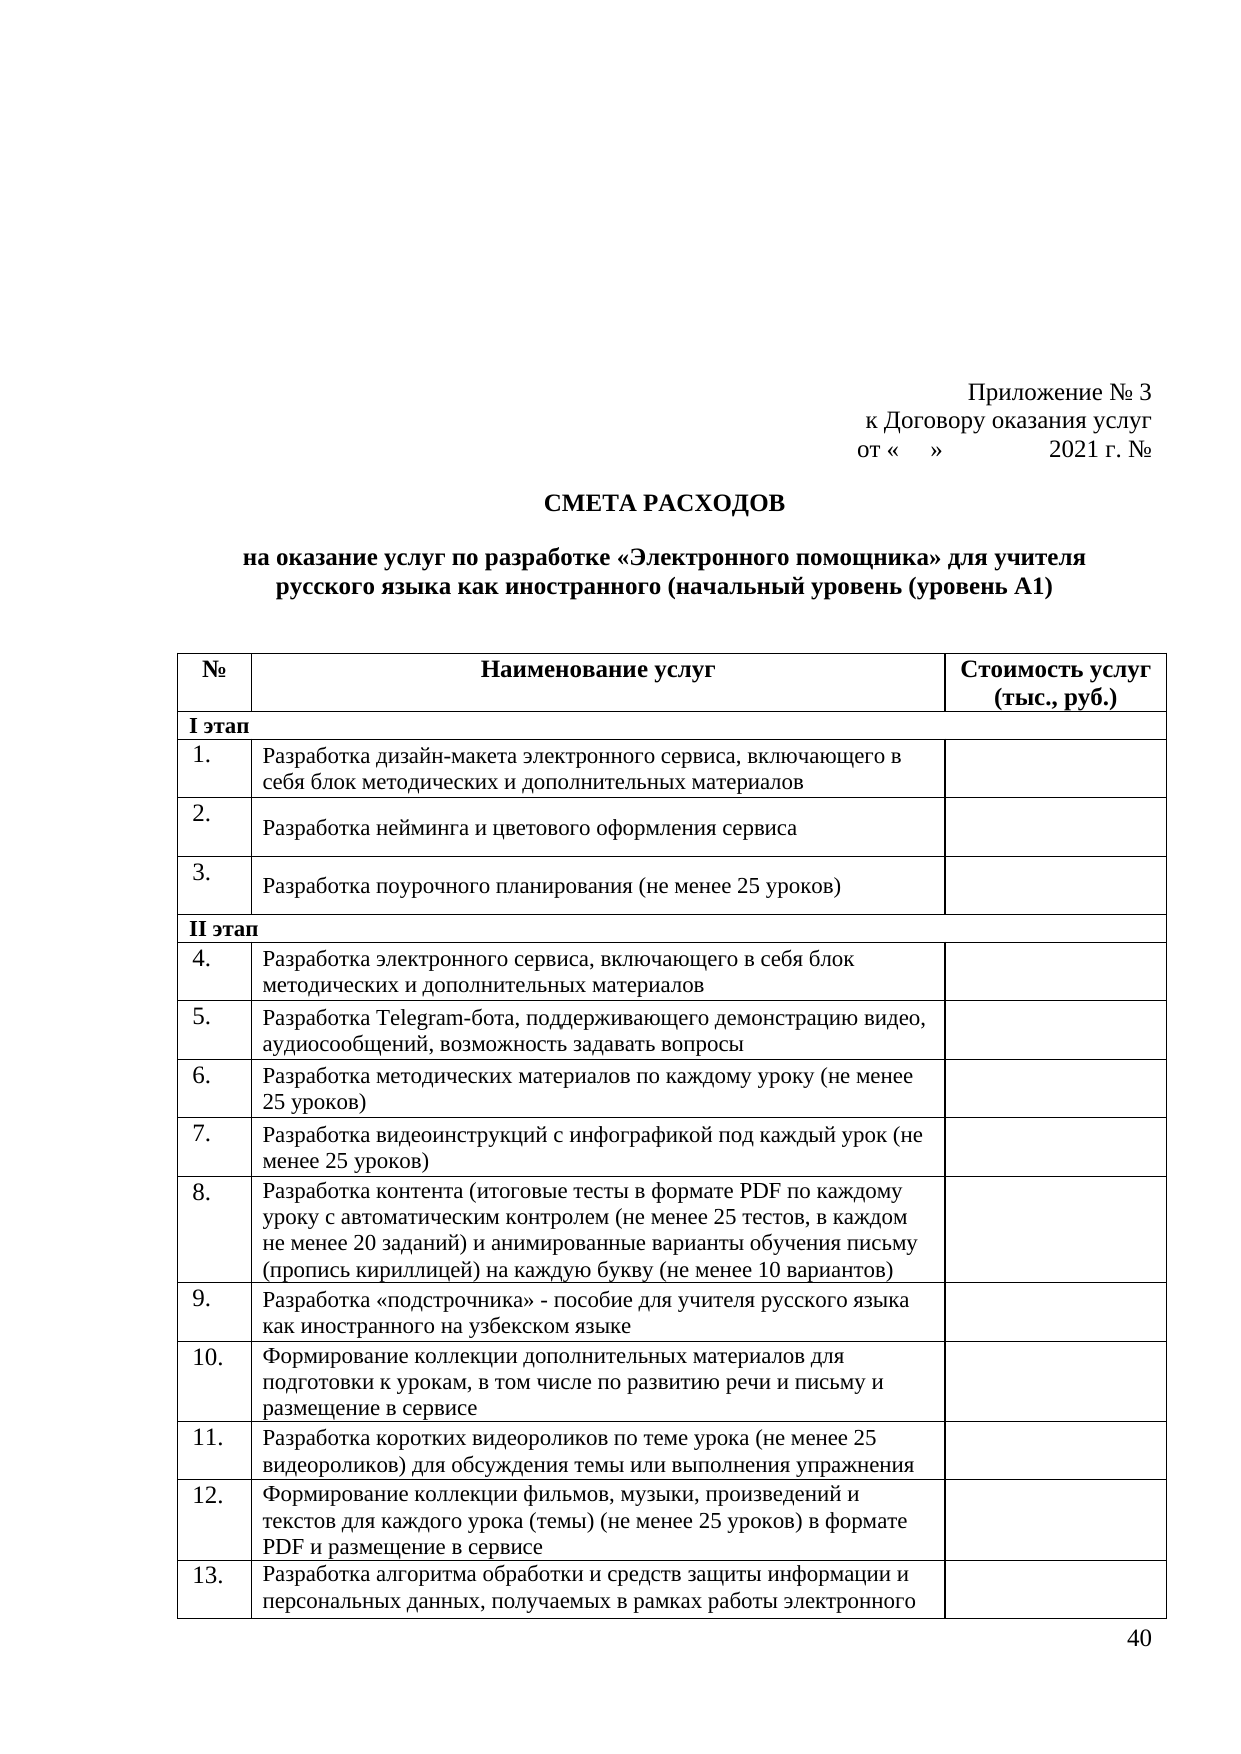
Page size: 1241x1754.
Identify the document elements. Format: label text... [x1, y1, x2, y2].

text от « » 2021 г. № [177, 434, 1152, 463]
table_cell Разработка методических материалов по каждому уроку (не менее 25 уроков) [252, 1060, 944, 1117]
table_cell Формирование коллекции фильмов, музыки, произведений и текстов для каждого урока (темы) (не менее 25 уроков) в формате PDF и размещение в сервисе [252, 1480, 944, 1559]
table_cell I этап [178, 712, 1166, 738]
table_cell [178, 798, 251, 856]
table_cell Разработка нейминга и цветового оформления сервиса [252, 798, 944, 856]
table_cell [946, 1480, 1166, 1559]
table_cell [178, 943, 251, 1000]
table_cell Разработка дизайн-макета электронного сервиса, включающего в себя блок методических и дополнительных материалов [252, 740, 944, 797]
table_cell [946, 857, 1166, 914]
table_cell Формирование коллекции дополнительных материалов для подготовки к урокам, в том числе по развитию речи и письму и размещение в сервисе [252, 1342, 944, 1421]
table_cell [178, 1480, 251, 1559]
table_cell [946, 740, 1166, 797]
table_cell [946, 1177, 1166, 1282]
table_cell Разработка «подстрочника» - пособие для учителя русского языка как иностранного на узбекском языке [252, 1283, 944, 1341]
table_cell [178, 1177, 251, 1282]
table_header Стоимость услуг (тыс., руб.) [946, 654, 1166, 711]
table_cell [178, 1422, 251, 1479]
text к Договору оказания услуг [177, 406, 1152, 434]
table_cell [946, 943, 1166, 1000]
table_cell Разработка поурочного планирования (не менее 25 уроков) [252, 857, 944, 914]
table_cell [178, 1060, 251, 1117]
table_cell [178, 1283, 251, 1341]
table_cell Разработка электронного сервиса, включающего в себя блок методических и дополнительных материалов [252, 943, 944, 1000]
table_cell [946, 798, 1166, 856]
table_cell Разработка коротких видеороликов по теме урока (не менее 25 видеороликов) для обсуждения темы или выполнения упражнения [252, 1422, 944, 1479]
table_header № [178, 654, 251, 711]
table_cell [946, 1001, 1166, 1059]
table_cell [178, 740, 251, 797]
text СМЕТА РАСХОДОВ [177, 488, 1152, 517]
table_cell II этап [178, 915, 1166, 942]
table_cell [946, 1422, 1166, 1479]
table_header Наименование услуг [252, 654, 944, 711]
table_cell [946, 1118, 1166, 1176]
text русского языка как иностранного (начальный уровень (уровень А1) [177, 571, 1152, 599]
table_cell [946, 1060, 1166, 1117]
table_cell Разработка контента (итоговые тесты в формате PDF по каждому уроку с автоматическим контролем (не менее 25 тестов, в каждом не менее 20 заданий) и анимированные варианты обучения письму (пропись кириллицей) на каждую букву (не менее 10 вариантов) [252, 1177, 944, 1282]
table_cell [178, 1561, 251, 1618]
table_cell [178, 1342, 251, 1421]
text Приложение № 3 [177, 377, 1152, 406]
table_cell [178, 1118, 251, 1176]
table_cell [178, 857, 251, 914]
table_cell [946, 1561, 1166, 1618]
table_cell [252, 1561, 944, 1618]
table_cell Разработка видеоинструкций с инфографикой под каждый урок (не менее 25 уроков) [252, 1118, 944, 1176]
table_cell [178, 1001, 251, 1059]
table_cell [946, 1283, 1166, 1341]
text на оказание услуг по разработке «Электронного помощника» для учителя [177, 542, 1152, 571]
table_cell Разработка Тelegram-бота, поддерживающего демонстрацию видео, аудиосообщений, возможность задавать вопросы [252, 1001, 944, 1059]
table_cell [946, 1342, 1166, 1421]
